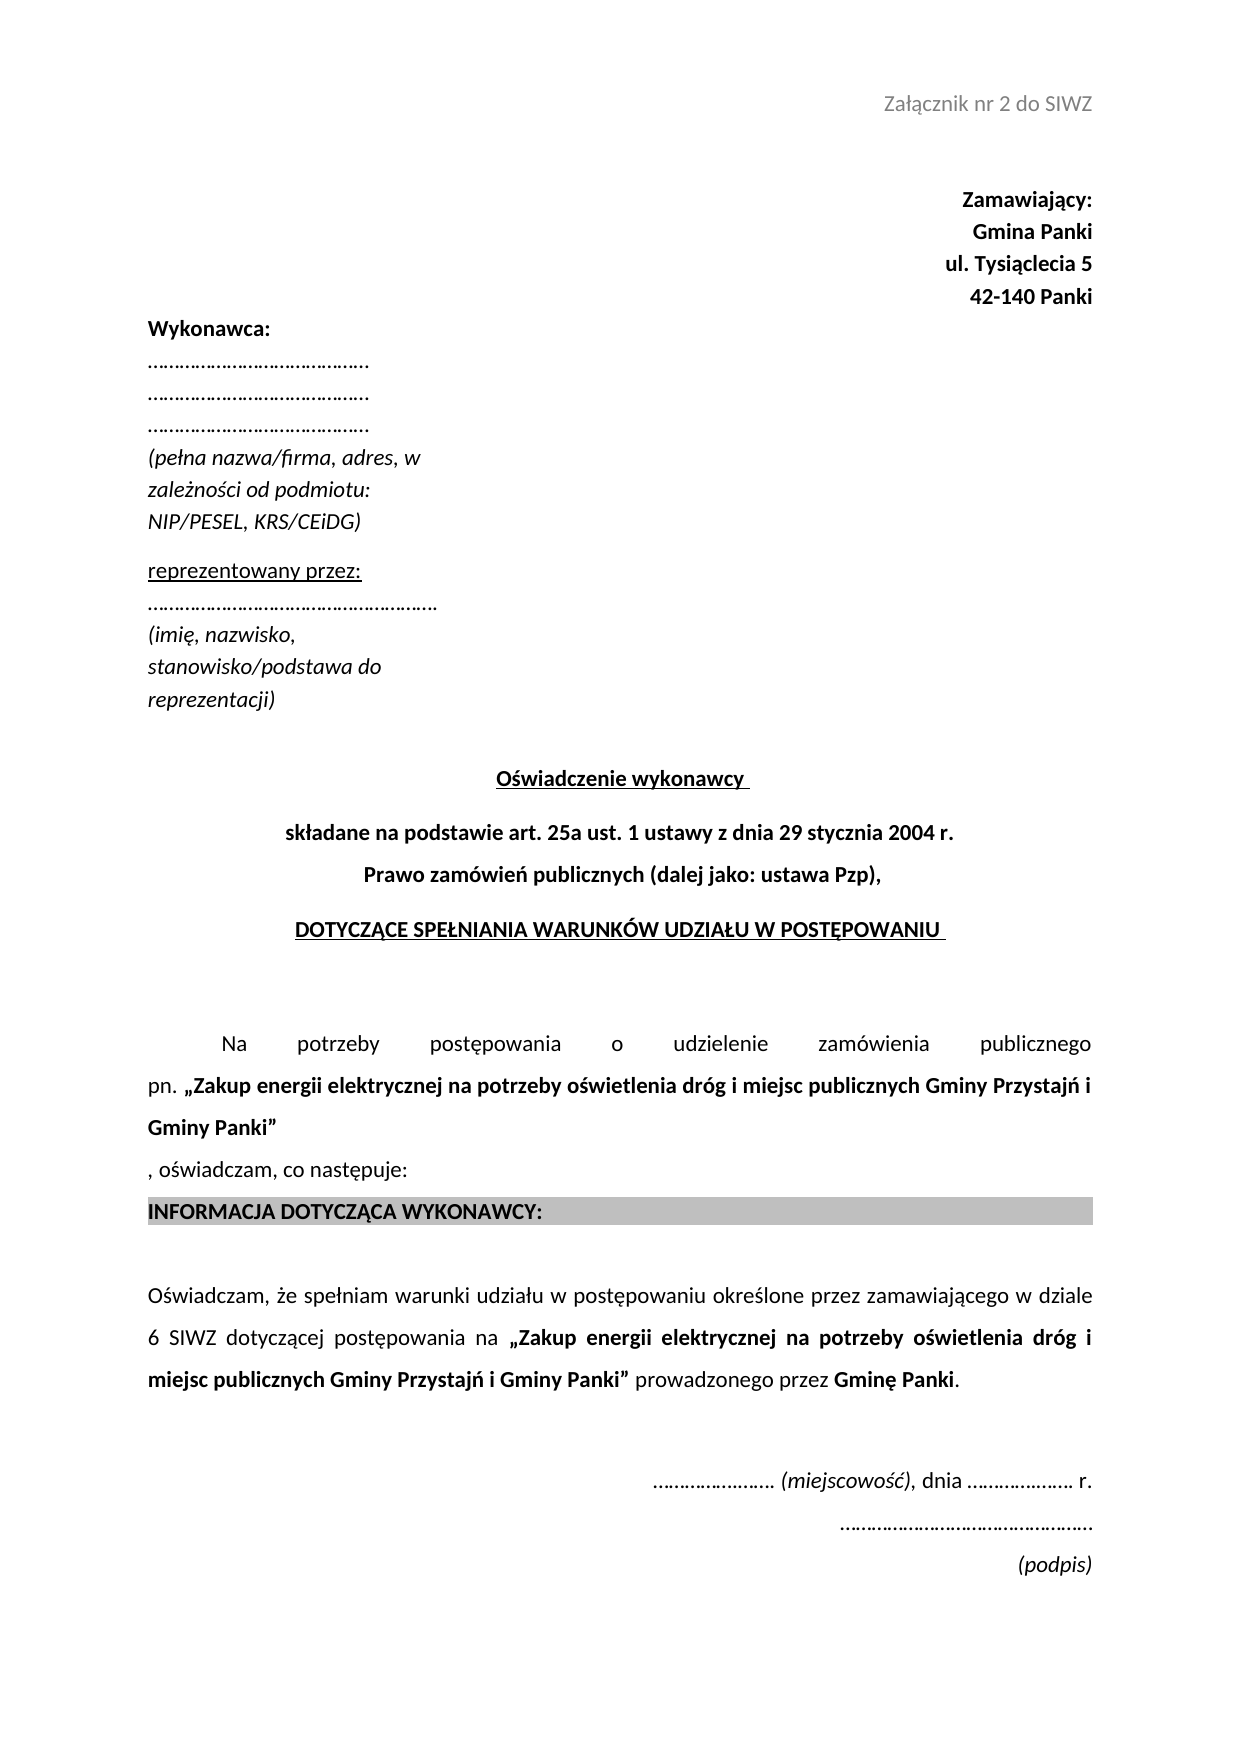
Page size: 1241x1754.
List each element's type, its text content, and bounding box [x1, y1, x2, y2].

text Oświadczenie wykonawcy [148, 764, 1093, 792]
text Wykonawca: [148, 314, 1093, 342]
text Oświadczam, że spełniam warunki udziału w postępowaniu określone przez zamawiającego w dziale 6 SIWZ dotyczącej postępowania na „Zakup energii elektrycznej na potrzeby oświetlenia dróg i miejsc publicznych Gminy Przystajń i Gminy Panki” prowadzonego przez Gminę Panki. [148, 1281, 1093, 1393]
text (pełna nazwa/firma, adres, w zależności od podmiotu: NIP/PESEL, KRS/CEiDG) [148, 443, 472, 535]
text DOTYCZĄCE SPEŁNIANIA WARUNKÓW UDZIAŁU W POSTĘPOWANIU [148, 915, 1093, 985]
text ul. Tysiąclecia 5 [148, 249, 1093, 278]
text (podpis) [738, 1550, 1093, 1578]
text Gmina Panki [148, 217, 1093, 245]
text 42-140 Panki [148, 282, 1093, 310]
text ………………………………………………. [148, 588, 472, 616]
text ………………………………………… [148, 1508, 1093, 1536]
text Na potrzeby postępowania o udzielenie zamówienia publicznego pn. „Zakup energii elektrycznej na potrzeby oświetlenia dróg i miejsc publicznych Gminy Przystajń i Gminy Panki” [148, 1029, 1093, 1141]
text reprezentowany przez: [148, 556, 1093, 584]
text Zamawiający: [148, 185, 1093, 213]
text …………………………………… [148, 346, 472, 374]
text …………………………………… [148, 378, 472, 406]
text , oświadczam, co następuje: [148, 1155, 1093, 1183]
text składane na podstawie art. 25a ust. 1 ustawy z dnia 29 stycznia 2004 r. [148, 818, 1093, 846]
text Prawo zamówień publicznych (dalej jako: ustawa Pzp), [148, 860, 1093, 888]
text …………….……. (miejscowość), dnia ………….……. r. [148, 1466, 1093, 1494]
text INFORMACJA DOTYCZĄCA WYKONAWCY: [148, 1197, 1093, 1225]
text Załącznik nr 2 do SIWZ [694, 89, 1093, 117]
text (imię, nazwisko, stanowisko/podstawa do reprezentacji) [148, 620, 472, 713]
text …………………………………… [148, 411, 472, 438]
